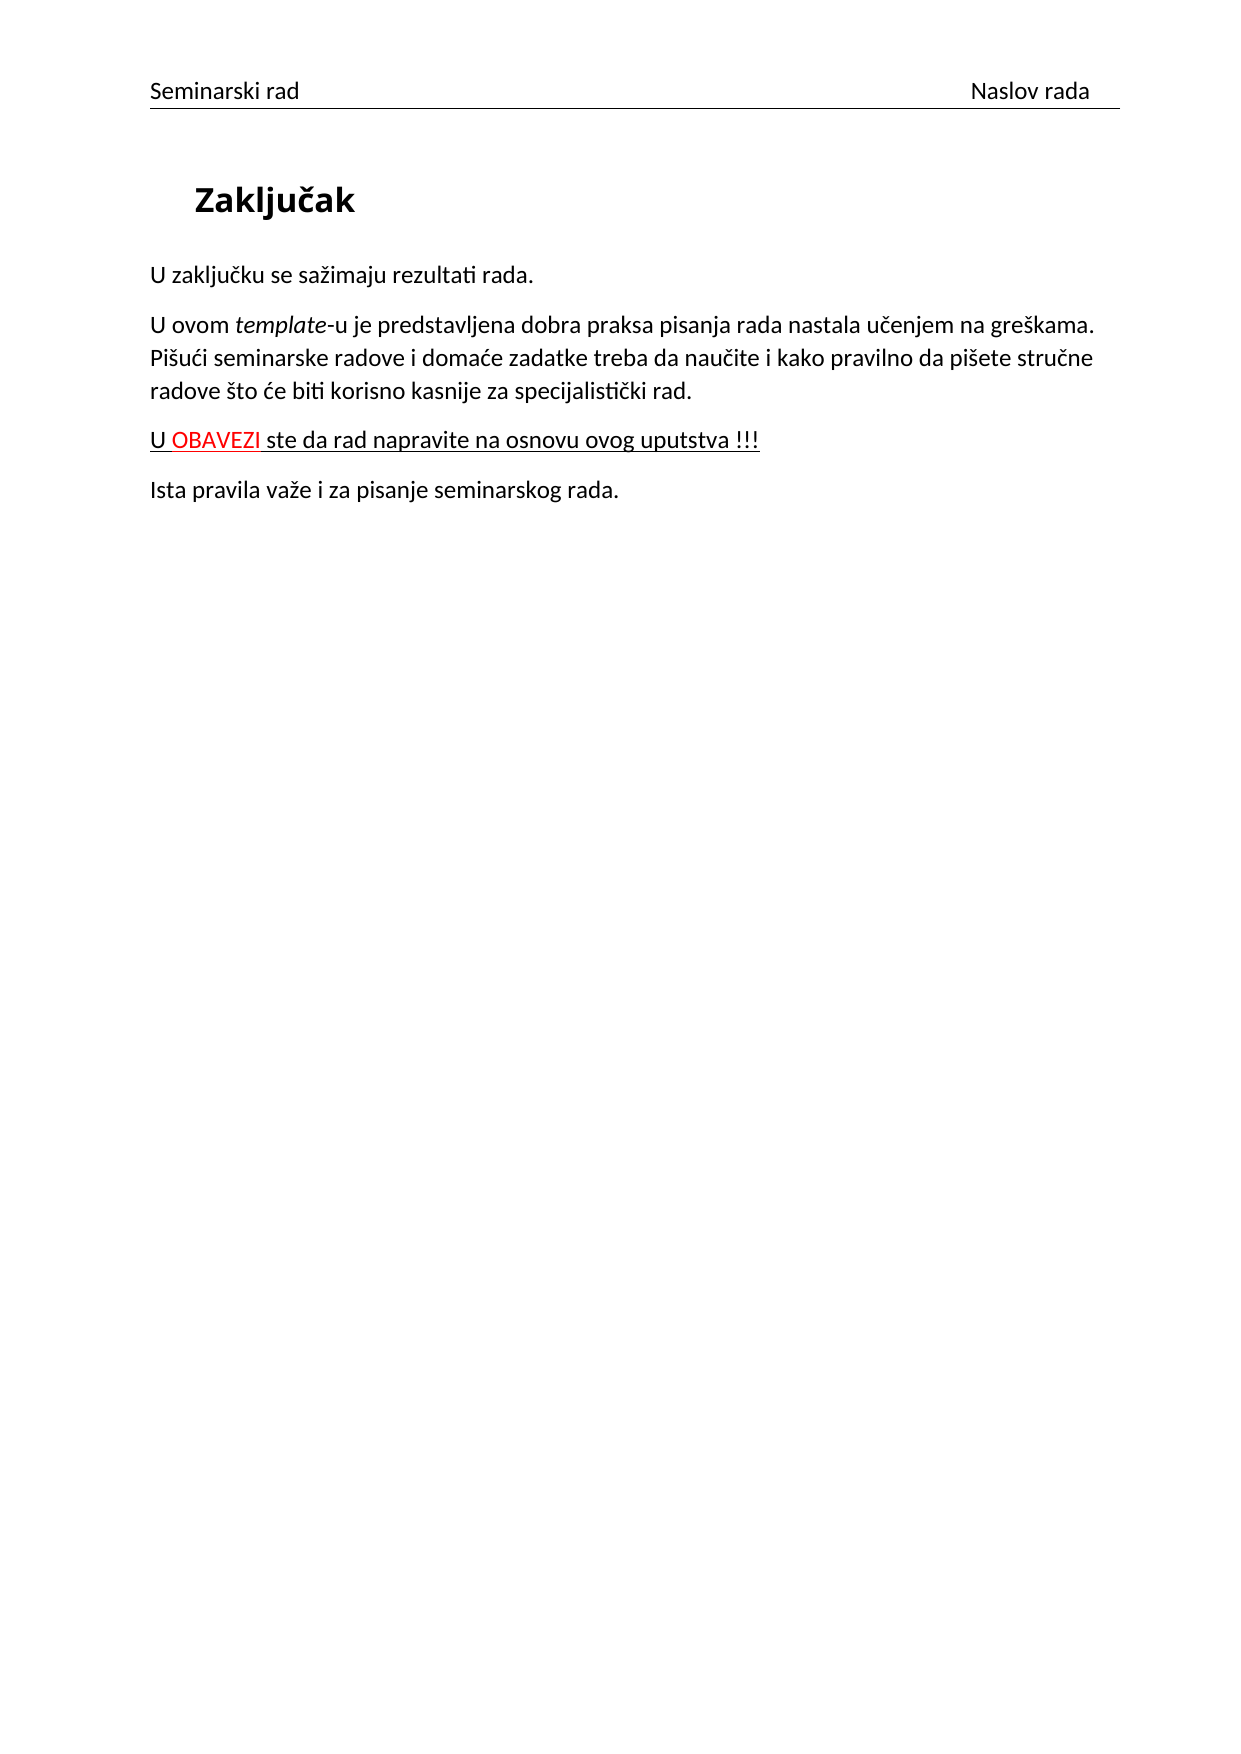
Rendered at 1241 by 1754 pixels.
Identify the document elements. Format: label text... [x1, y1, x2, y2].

subtitle Zaključak [195, 177, 1120, 222]
text U zaključku se sažimaju rezultati rada. [150, 259, 1120, 290]
text Ista pravila važe i za pisanje seminarskog rada. [150, 474, 1120, 505]
text U ovom template-u je predstavljena dobra praksa pisanja rada nastala učenjem na greškama. Pišući seminarske radove i domaće zadatke treba da naučite i kako pravilno da pišete stručne radove što će biti korisno kasnije za specijalistički rad. [150, 309, 1120, 406]
text U OBAVEZI ste da rad napravite na osnovu ovog uputstva !!! [150, 424, 1120, 455]
